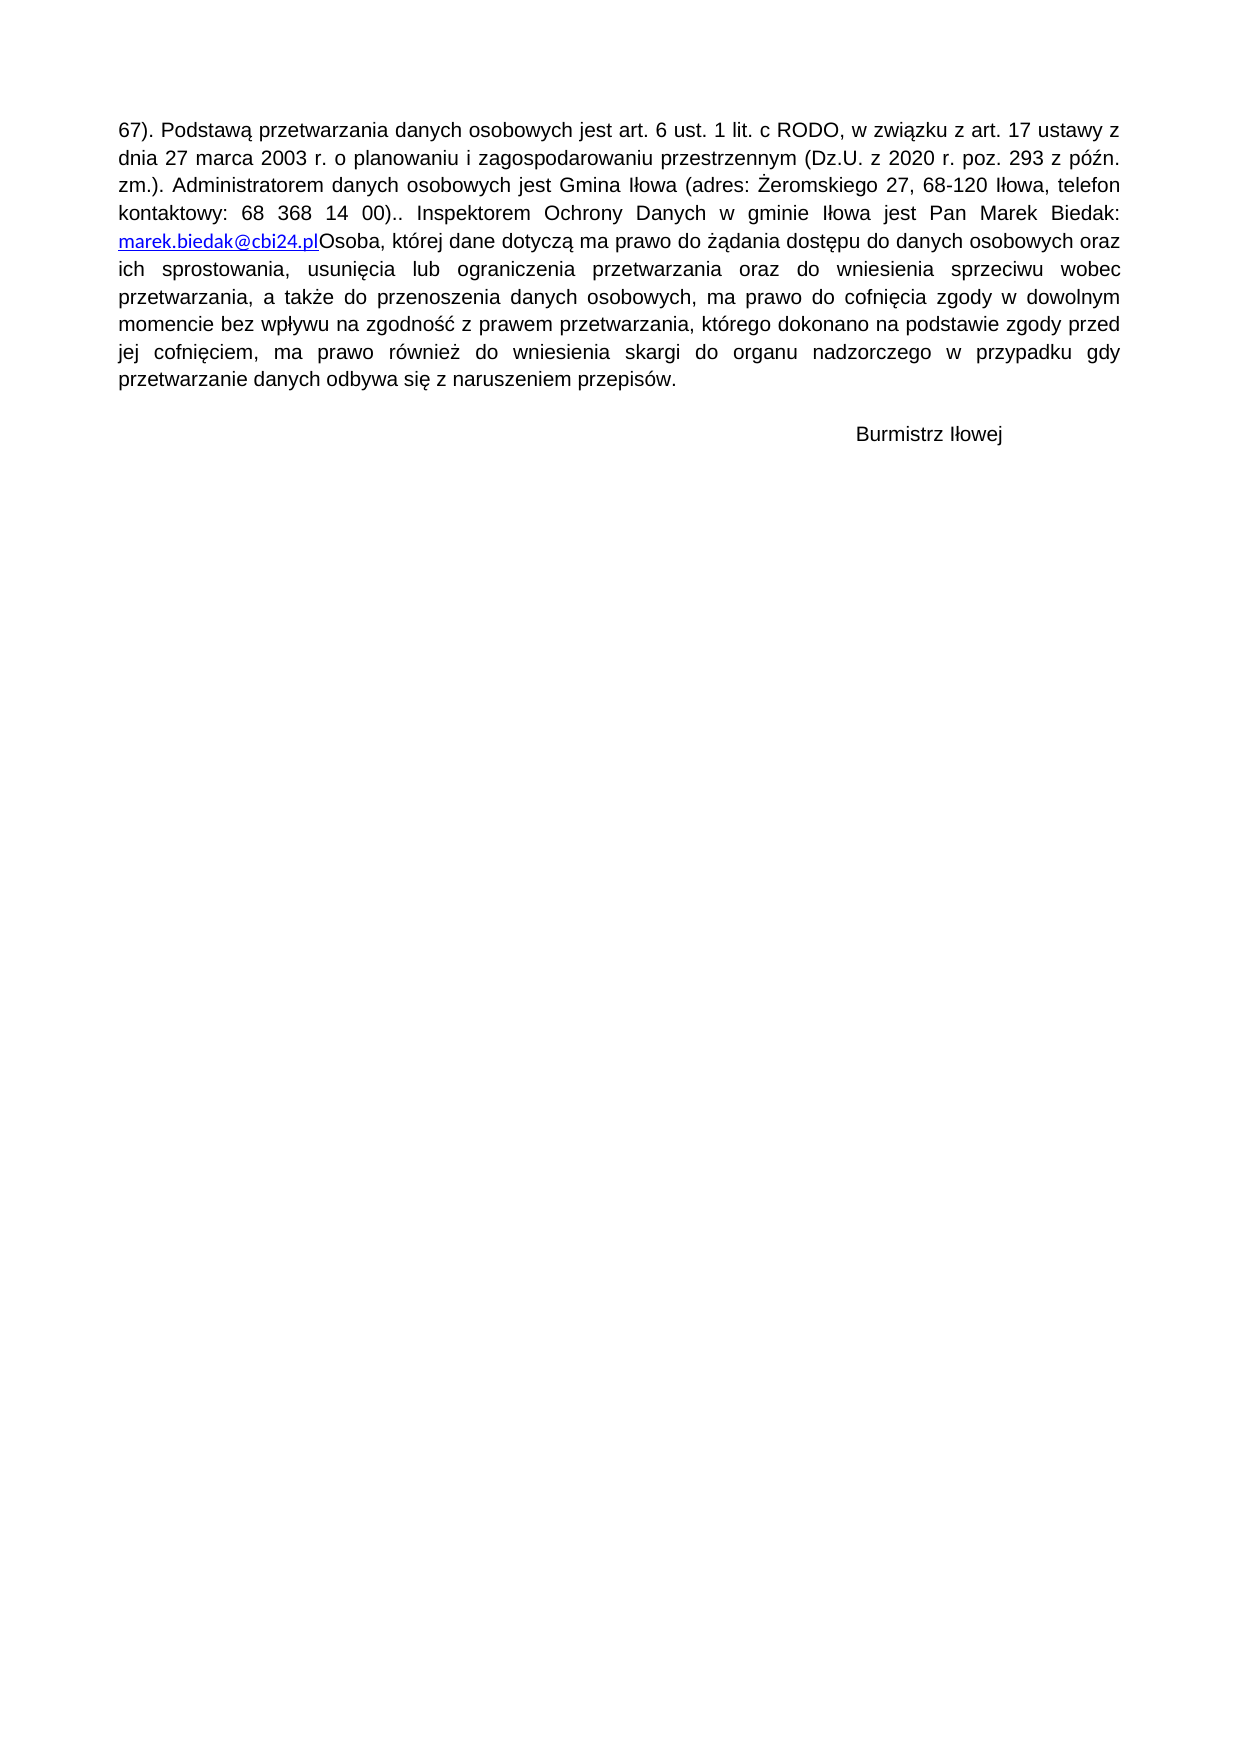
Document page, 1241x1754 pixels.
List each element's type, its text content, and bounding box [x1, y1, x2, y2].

text Burmistrz Iłowej [118, 422, 1122, 446]
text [118, 118, 1122, 391]
